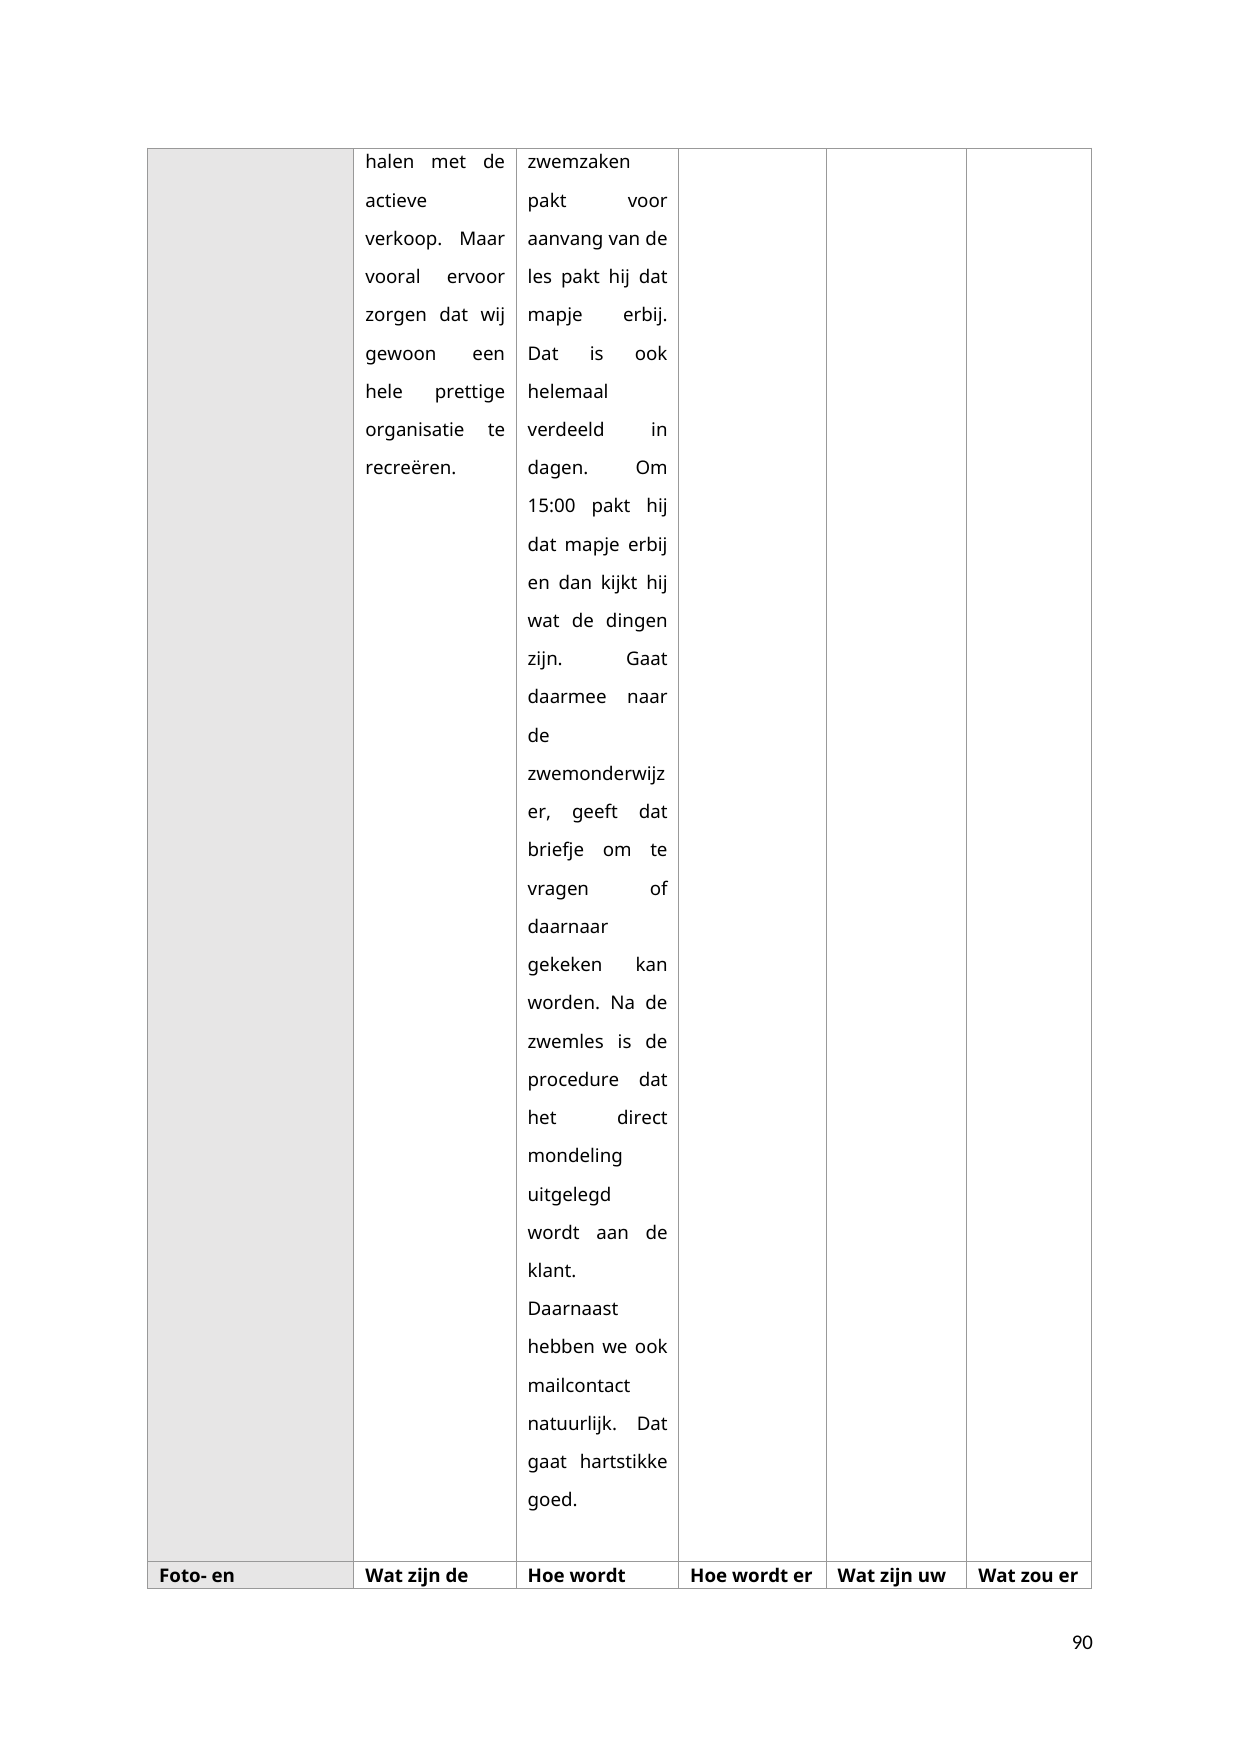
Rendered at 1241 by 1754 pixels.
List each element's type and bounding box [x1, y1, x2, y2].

table_cell [517, 149, 678, 1561]
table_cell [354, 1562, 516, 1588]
table_cell [354, 149, 516, 1561]
table_cell [148, 1562, 353, 1588]
table_cell [679, 149, 826, 1561]
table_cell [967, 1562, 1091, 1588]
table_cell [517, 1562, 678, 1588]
table_cell [148, 149, 353, 1561]
table_cell [827, 149, 966, 1561]
table_cell [967, 149, 1091, 1561]
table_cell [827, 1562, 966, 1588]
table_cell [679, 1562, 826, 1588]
